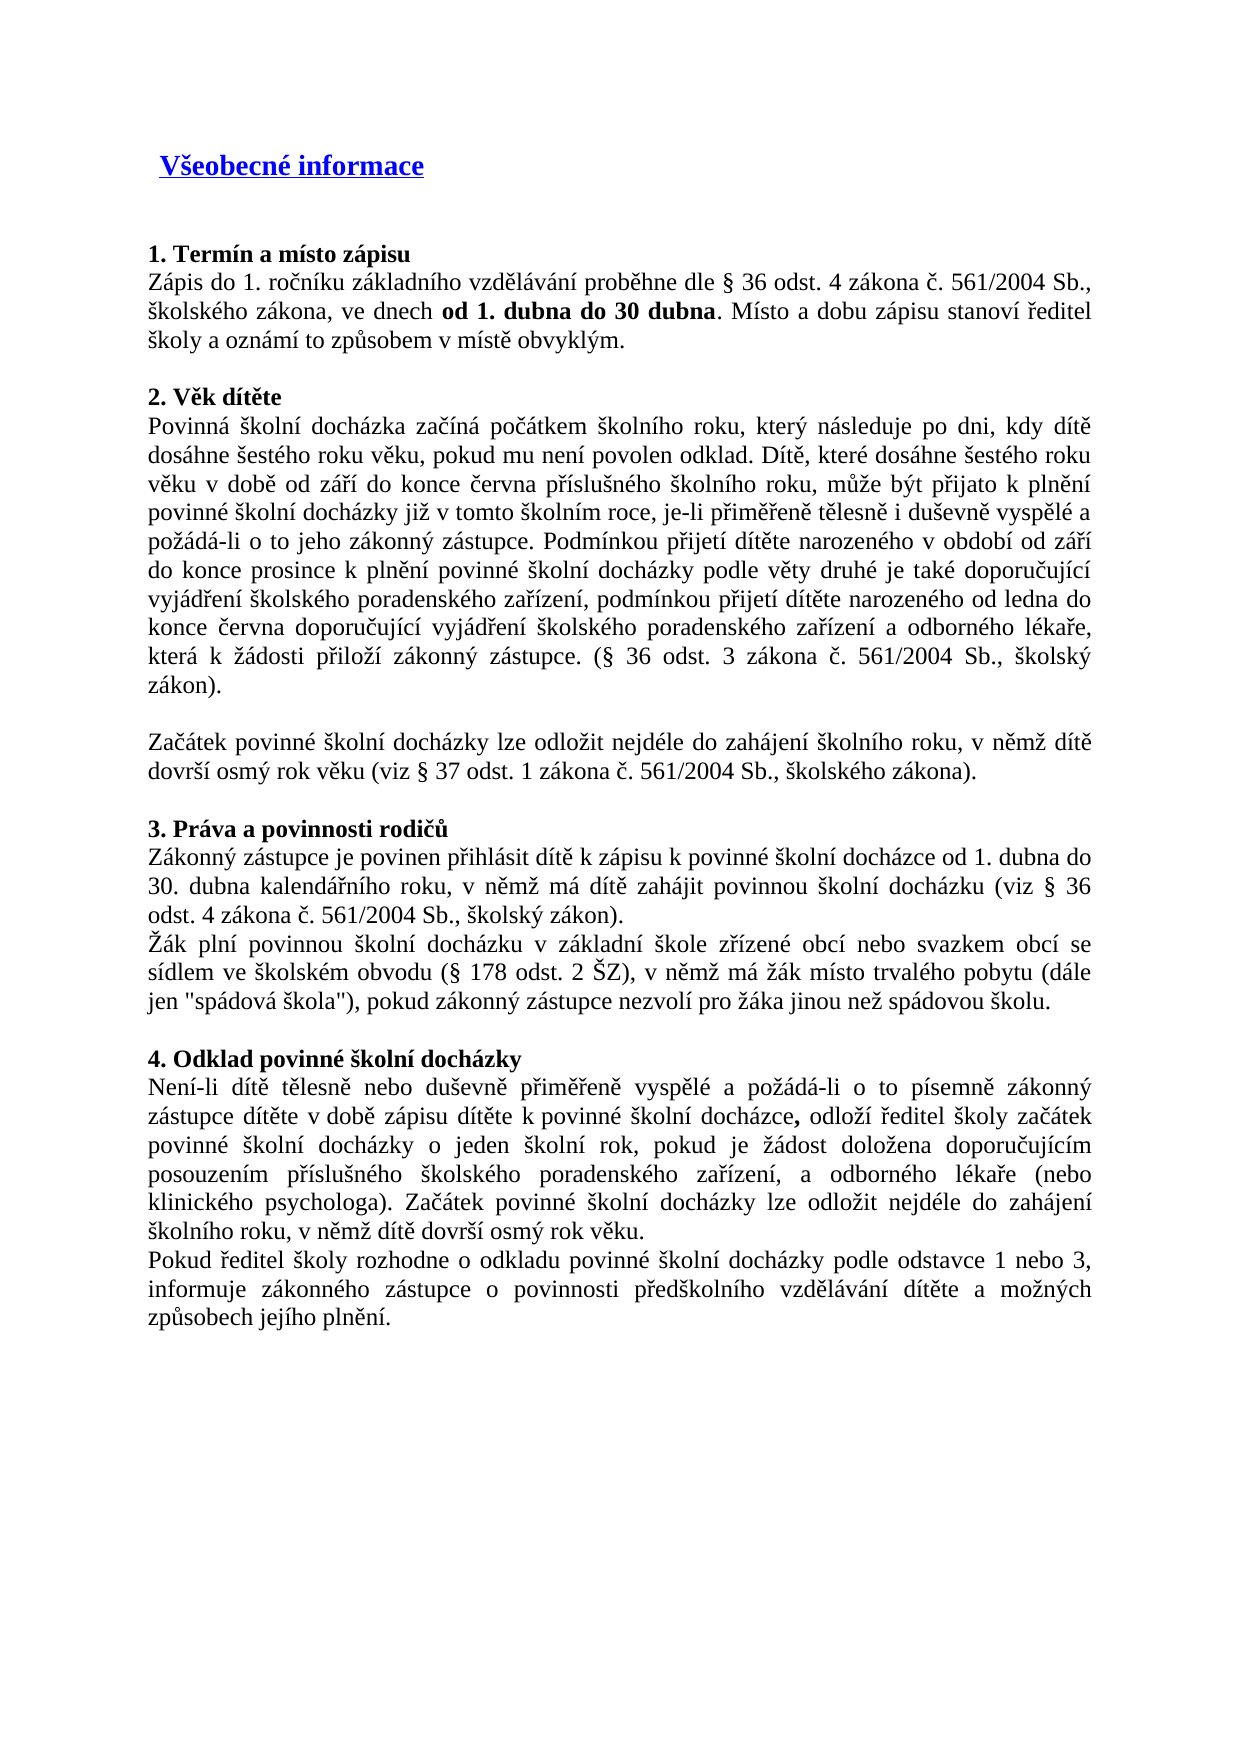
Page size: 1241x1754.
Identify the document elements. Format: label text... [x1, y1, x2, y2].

text Povinná školní docházka začíná počátkem školního roku, který následuje po dni, kdy dítě dosáhne šestého roku věku, pokud mu není povolen odklad. Dítě, které dosáhne šestého roku věku v době od září do konce června příslušného školního roku, může být přijato k plnění povinné školní docházky již v tomto školním roce, je-li přiměřeně tělesně i duševně vyspělé a požádá-li o to jeho zákonný zástupce. Podmínkou přijetí dítěte narozeného v období od září do konce prosince k plnění povinné školní docházky podle věty druhé je také doporučující vyjádření školského poradenského zařízení, podmínkou přijetí dítěte narozeného od ledna do konce června doporučující vyjádření školského poradenského zařízení a odborného lékaře, která k žádosti přiloží zákonný zástupce. (§ 36 odst. 3 zákona č. 561/2004 Sb., školský zákon). [148, 411, 1093, 699]
text 4. Odklad povinné školní docházky [148, 1044, 1093, 1072]
text 2. Věk dítěte [148, 382, 1093, 411]
text Není-li dítě tělesně nebo duševně přiměřeně vyspělé a požádá-li o to písemně zákonný zástupce dítěte v době zápisu dítěte k povinné školní docházce, odloží ředitel školy začátek povinné školní docházky o jeden školní rok, pokud je žádost doložena doporučujícím posouzením příslušného školského poradenského zařízení, a odborného lékaře (nebo klinického psychologa). Začátek povinné školní docházky lze odložit nejdéle do zahájení školního roku, v němž dítě dovrší osmý rok věku. [148, 1072, 1093, 1245]
subtitle Všeobecné informace [159, 148, 1093, 181]
text Pokud ředitel školy rozhodne o odkladu povinné školní docházky podle odstavce 1 nebo 3, informuje zákonného zástupce o povinnosti předškolního vzdělávání dítěte a možných způsobech jejího plnění. [148, 1245, 1093, 1331]
text Zákonný zástupce je povinen přihlásit dítě k zápisu k povinné školní docházce od 1. dubna do 30. dubna kalendářního roku, v němž má dítě zahájit povinnou školní docházku (viz § 36 odst. 4 zákona č. 561/2004 Sb., školský zákon). [148, 842, 1093, 929]
text 3. Práva a povinnosti rodičů [148, 814, 1093, 842]
text 1. Termín a místo zápisu [148, 239, 1093, 267]
text Zápis do 1. ročníku základního vzdělávání proběhne dle § 36 odst. 4 zákona č. 561/2004 Sb., školského zákona, ve dnech od 1. dubna do 30 dubna. Místo a dobu zápisu stanoví ředitel školy a oznámí to způsobem v místě obvyklým. [148, 267, 1093, 354]
text Žák plní povinnou školní docházku v základní škole zřízené obcí nebo svazkem obcí se sídlem ve školském obvodu (§ 178 odst. 2 ŠZ), v němž má žák místo trvalého pobytu (dále jen "spádová škola"), pokud zákonný zástupce nezvolí pro žáka jinou než spádovou školu. [148, 929, 1093, 1015]
text Začátek povinné školní docházky lze odložit nejdéle do zahájení školního roku, v němž dítě dovrší osmý rok věku (viz § 37 odst. 1 zákona č. 561/2004 Sb., školského zákona). [148, 727, 1093, 785]
